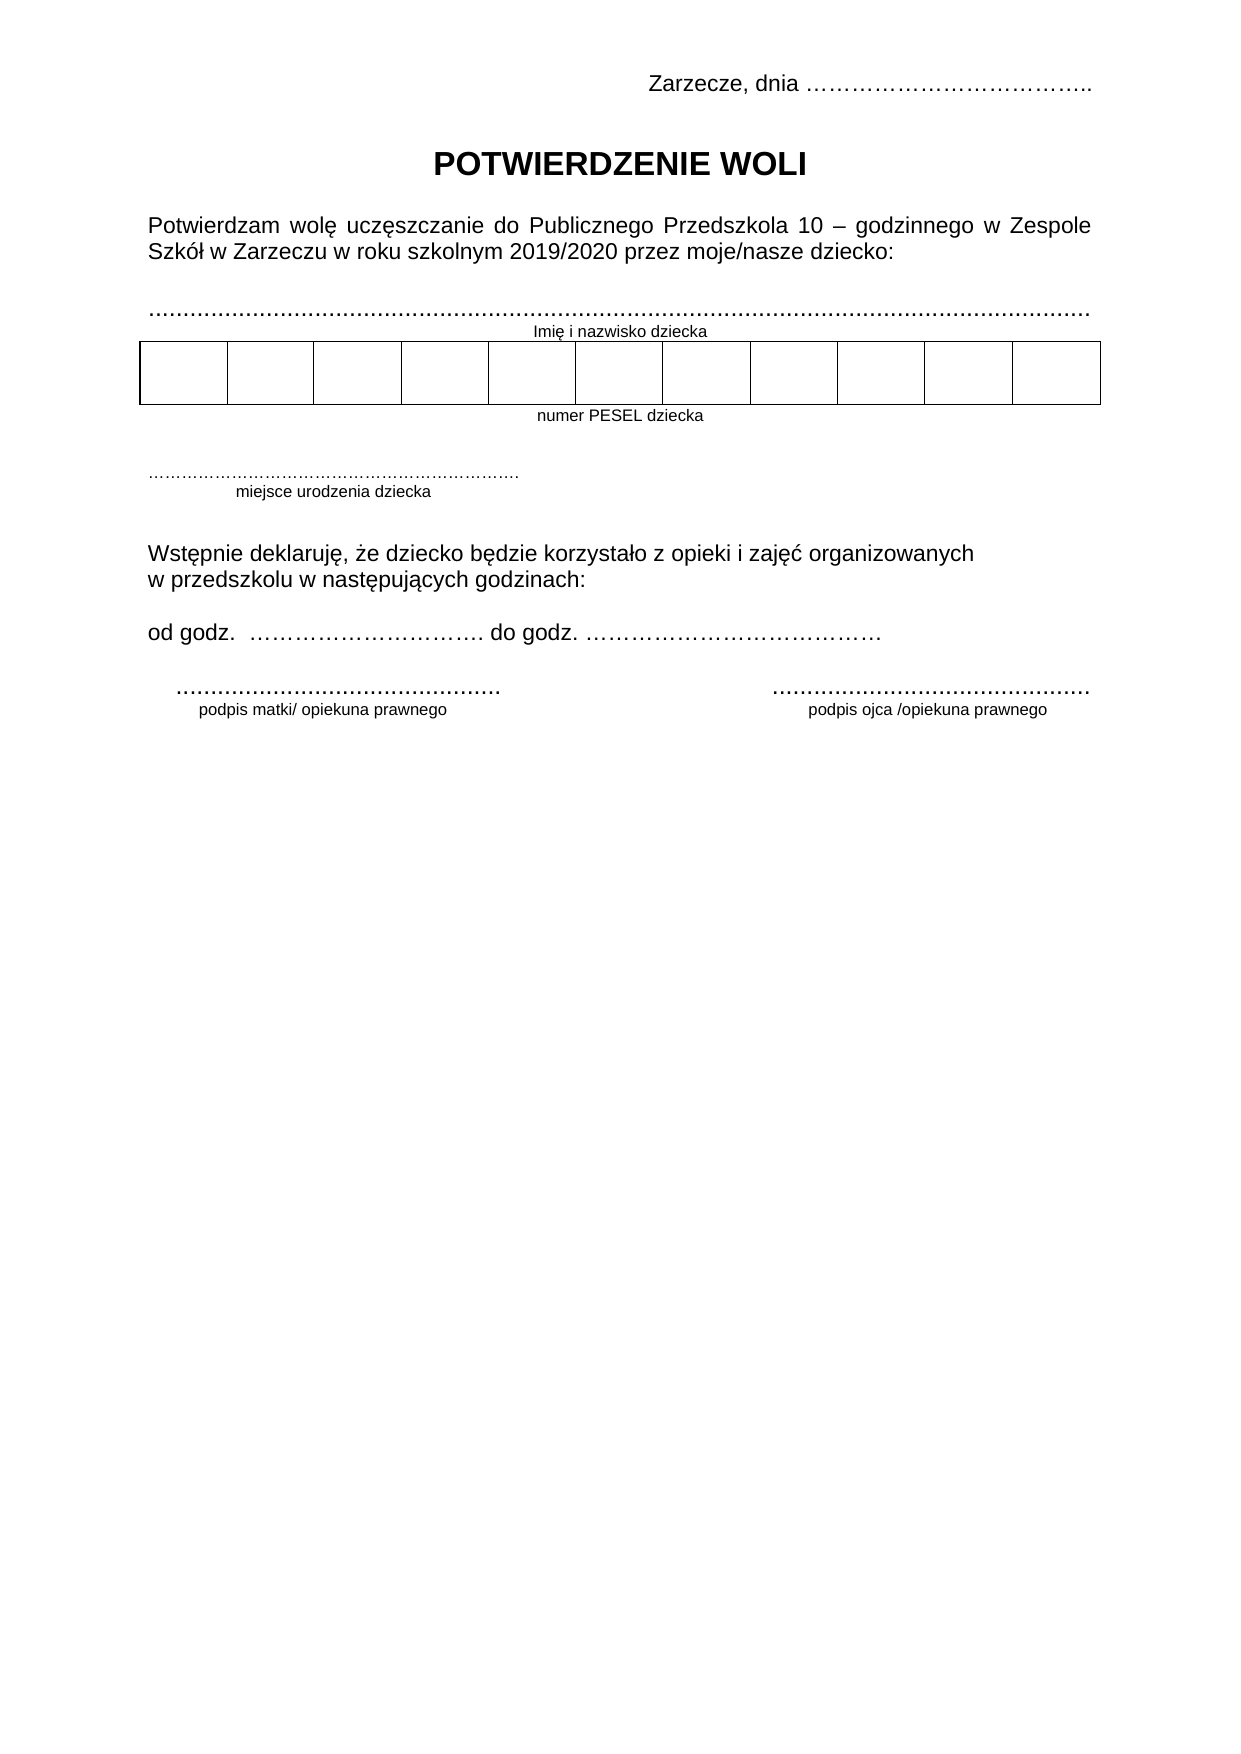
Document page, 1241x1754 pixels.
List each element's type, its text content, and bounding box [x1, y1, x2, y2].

table_header [314, 342, 401, 404]
table_header [228, 342, 313, 404]
table_header [1013, 342, 1100, 404]
text ............................................... .............................................. [148, 671, 1092, 700]
table_header [402, 342, 488, 404]
text Potwierdzam wolę uczęszczanie do Publicznego Przedszkola 10 – godzinnego w Zespole Szkół w Zarzeczu w roku szkolnym 2019/2020 przez moje/nasze dziecko: [148, 212, 1092, 264]
table_header [663, 342, 750, 404]
table_header [925, 342, 1012, 404]
text podpis matki/ opiekuna prawnego podpis ojca /opiekuna prawnego [148, 700, 1092, 719]
text Wstępnie deklaruję, że dziecko będzie korzystało z opieki i zajęć organizowanych w przedszkolu w następujących godzinach: [148, 539, 1092, 592]
text numer PESEL dziecka [148, 405, 1092, 424]
table_header [838, 342, 924, 404]
table_header [489, 342, 575, 404]
text Imię i nazwisko dziecka [148, 322, 1092, 341]
text od godz. …………………………. do godz. ………………………………… [148, 618, 1092, 645]
table_header [576, 342, 662, 404]
text Zarzecze, dnia ……………………………….. [148, 70, 1092, 96]
text ........................................................................................................................................ [148, 293, 1092, 322]
text miejsce urodzenia dziecka [148, 482, 1092, 501]
table_header [751, 342, 837, 404]
text POTWIERDZENIE WOLI [148, 144, 1092, 183]
table_header [141, 342, 227, 404]
text …………………………………………………………. [148, 463, 1092, 482]
